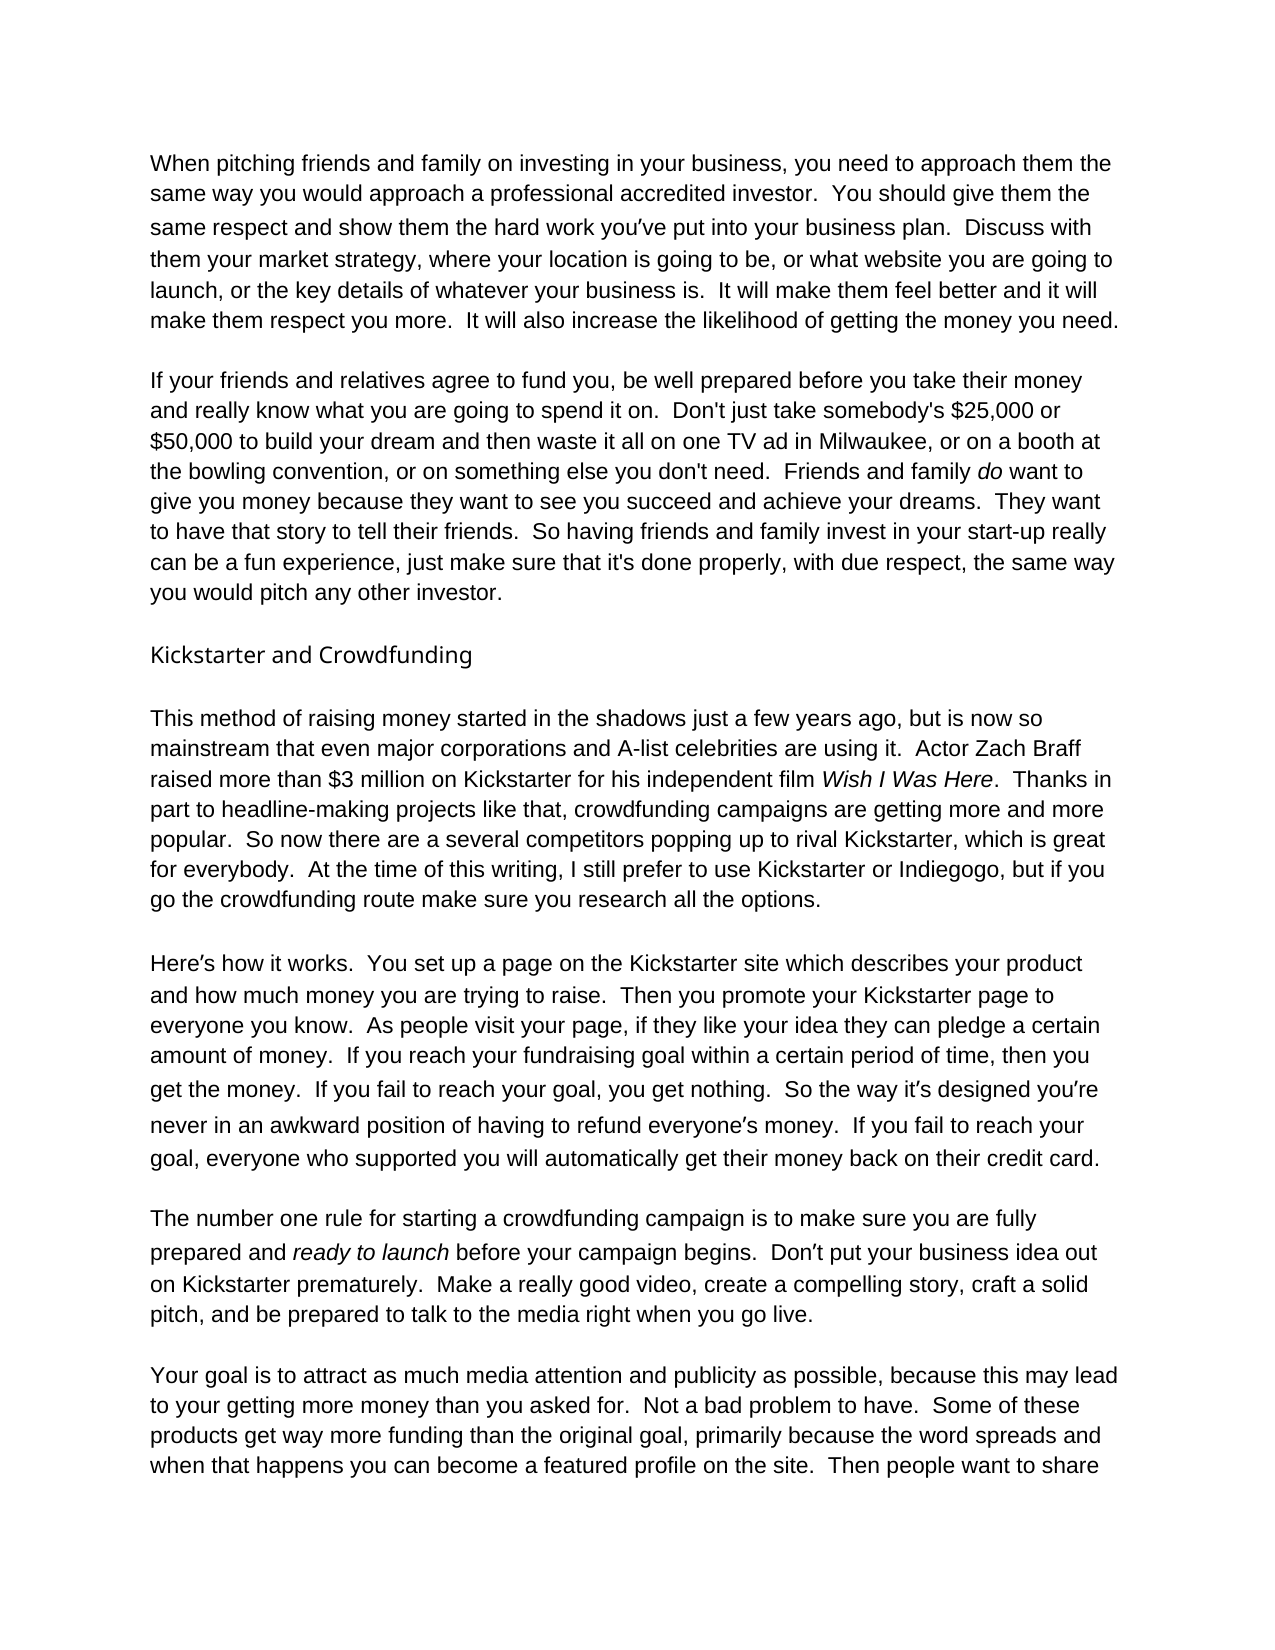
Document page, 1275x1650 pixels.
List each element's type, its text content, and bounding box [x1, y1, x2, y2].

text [150, 1362, 1125, 1479]
text Here’s how it works. You set up a page on the Kickstarter site which describes your product and how much money you are trying to raise. Then you promote your Kickstarter page to everyone you know. As people visit your page, if they like your idea they can pledge a certain amount of money. If you reach your fundraising goal within a certain period of time, then you get the money. If you fail to reach your goal, you get nothing. So the way it’s designed you’re never in an awkward position of having to refund everyone’s money. If you fail to reach your goal, everyone who supported you will automatically get their money back on their credit card. [150, 947, 1125, 1171]
text Kickstarter and Crowdfunding [150, 639, 1125, 670]
text This method of raising money started in the shadows just a few years ago, but is now so mainstream that even major corporations and A-list celebrities are using it. Actor Zach Braff raised more than $3 million on Kickstarter for his independent film Wish I Was Here. Thanks in part to headline-making projects like that, crowdfunding campaigns are getting more and more popular. So now there are a several competitors popping up to rival Kickstarter, which is great for everybody. At the time of this writing, I still prefer to use Kickstarter or Indiegogo, but if you go the crowdfunding route make sure you research all the options. [150, 705, 1125, 913]
text If your friends and relatives agree to fund you, be well prepared before you take their money and really know what you are going to spend it on. Don't just take somebody's $25,000 or $50,000 to build your dream and then waste it all on one TV ad in Milwaukee, or on a booth at the bowling convention, or on something else you don't need. Friends and family do want to give you money because they want to see you succeed and achieve your dreams. They want to have that story to tell their friends. So having friends and family invest in your start-up really can be a fun experience, just make sure that it's done properly, with due respect, the same way you would pitch any other investor. [150, 367, 1125, 605]
text When pitching friends and family on investing in your business, you need to approach them the same way you would approach a professional accredited investor. You should give them the same respect and show them the hard work you’ve put into your business plan. Discuss with them your market strategy, where your location is going to be, or what website you are going to launch, or the key details of whatever your business is. It will make them feel better and it will make them respect you more. It will also increase the likelihood of getting the money you need. [150, 150, 1125, 333]
text The number one rule for starting a crowdfunding campaign is to make sure you are fully prepared and ready to launch before your campaign begins. Don’t put your business idea out on Kickstarter prematurely. Make a really good video, create a compelling story, craft a solid pitch, and be prepared to talk to the media right when you go live. [150, 1205, 1125, 1328]
